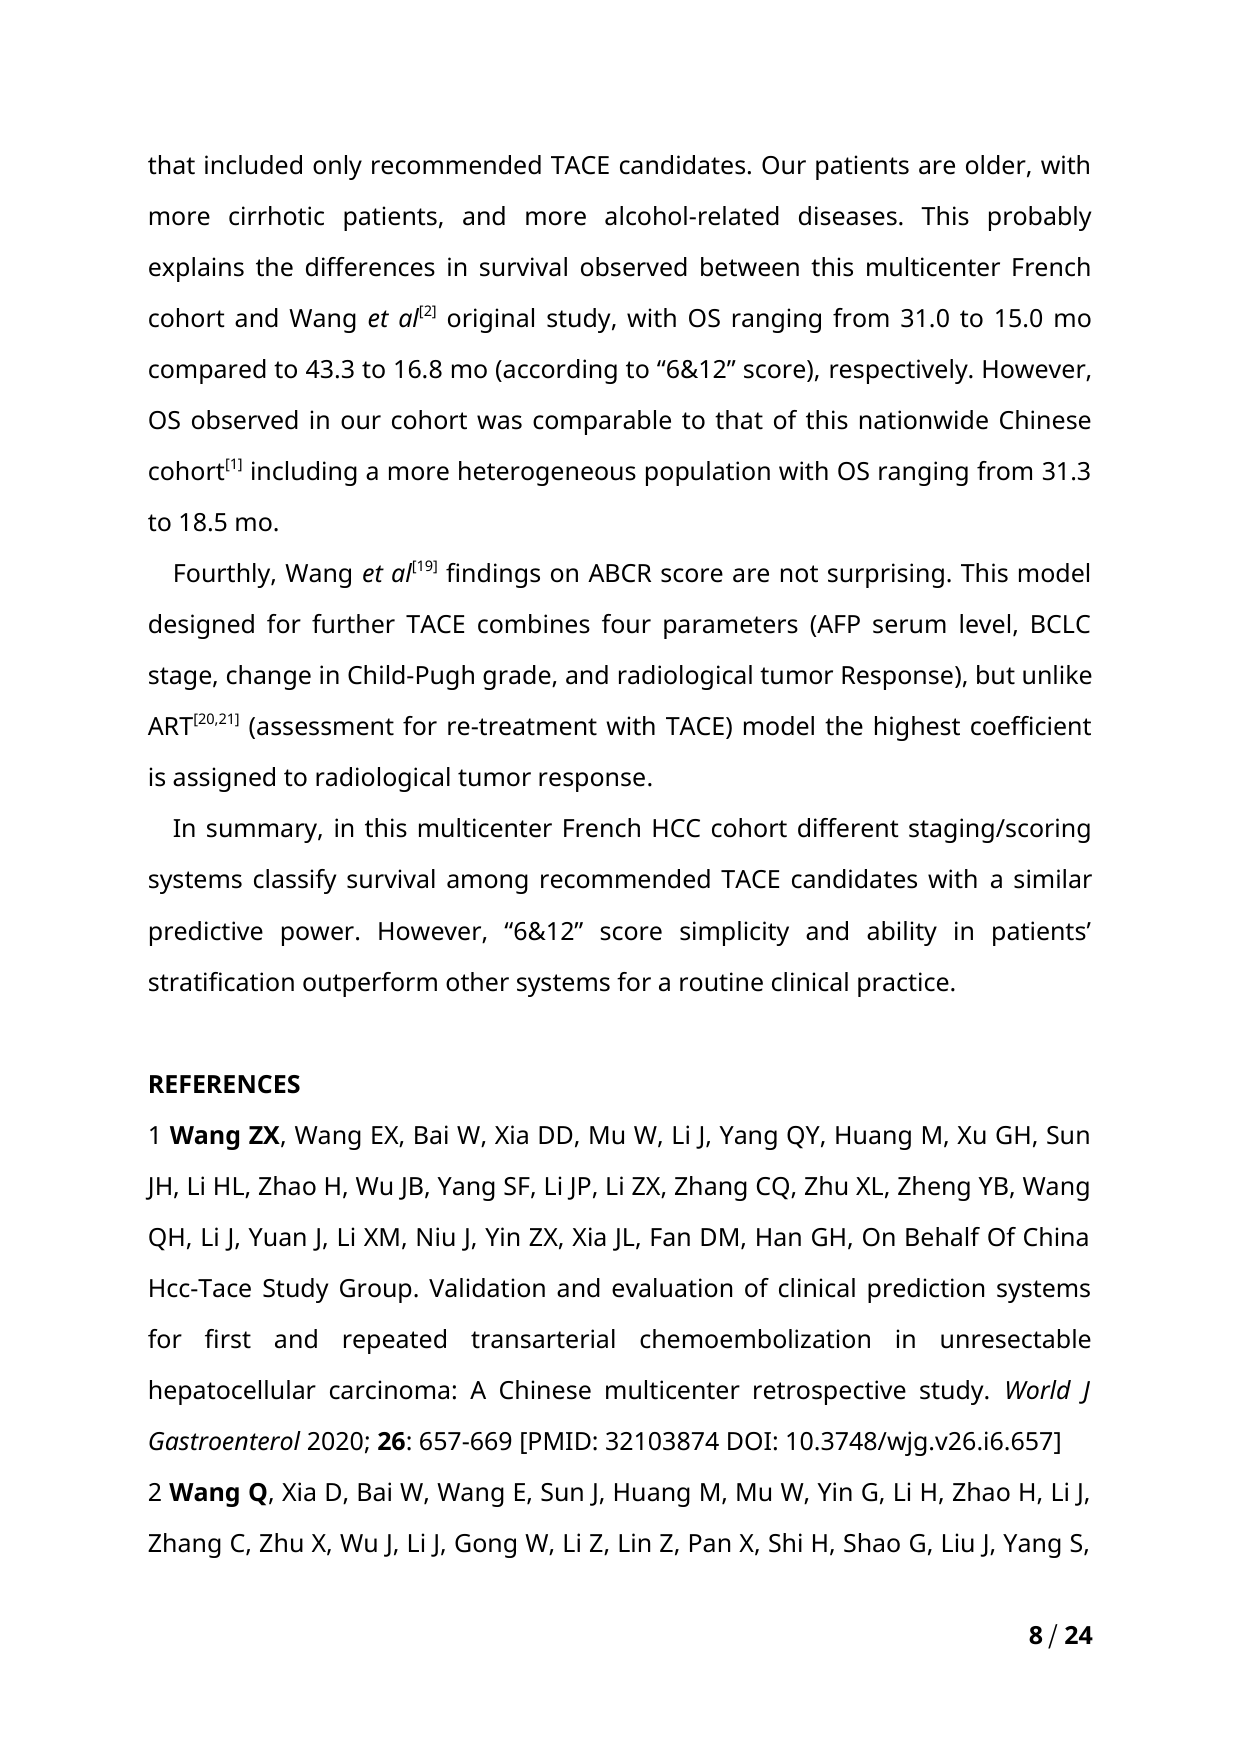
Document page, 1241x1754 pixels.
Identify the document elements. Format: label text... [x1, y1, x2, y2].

text Fourthly, Wang et al[19] findings on ABCR score are not surprising. This model designed for further TACE combines four parameters (AFP serum level, BCLC stage, change in Child-Pugh grade, and radiological tumor Response), but unlike ART[20,21] (assessment for re-treatment with TACE) model the highest coefficient is assigned to radiological tumor response. [148, 556, 1093, 794]
text 1 Wang ZX, Wang EX, Bai W, Xia DD, Mu W, Li J, Yang QY, Huang M, Xu GH, Sun JH, Li HL, Zhao H, Wu JB, Yang SF, Li JP, Li ZX, Zhang CQ, Zhu XL, Zheng YB, Wang QH, Li J, Yuan J, Li XM, Niu J, Yin ZX, Xia JL, Fan DM, Han GH, On Behalf Of China Hcc-Tace Study Group. Validation and evaluation of clinical prediction systems for first and repeated transarterial chemoembolization in unresectable hepatocellular carcinoma: A Chinese multicenter retrospective study. World J Gastroenterol 2020; 26: 657-669 [PMID: 32103874 DOI: 10.3748/wjg.v26.i6.657] [148, 1117, 1093, 1458]
text REFERENCES [148, 1066, 1093, 1100]
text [148, 1475, 1093, 1560]
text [148, 148, 1093, 539]
text In summary, in this multicenter French HCC cohort different staging/scoring systems classify survival among recommended TACE candidates with a similar predictive power. However, “6&12” score simplicity and ability in patients’ stratification outperform other systems for a routine clinical practice. [148, 811, 1093, 998]
